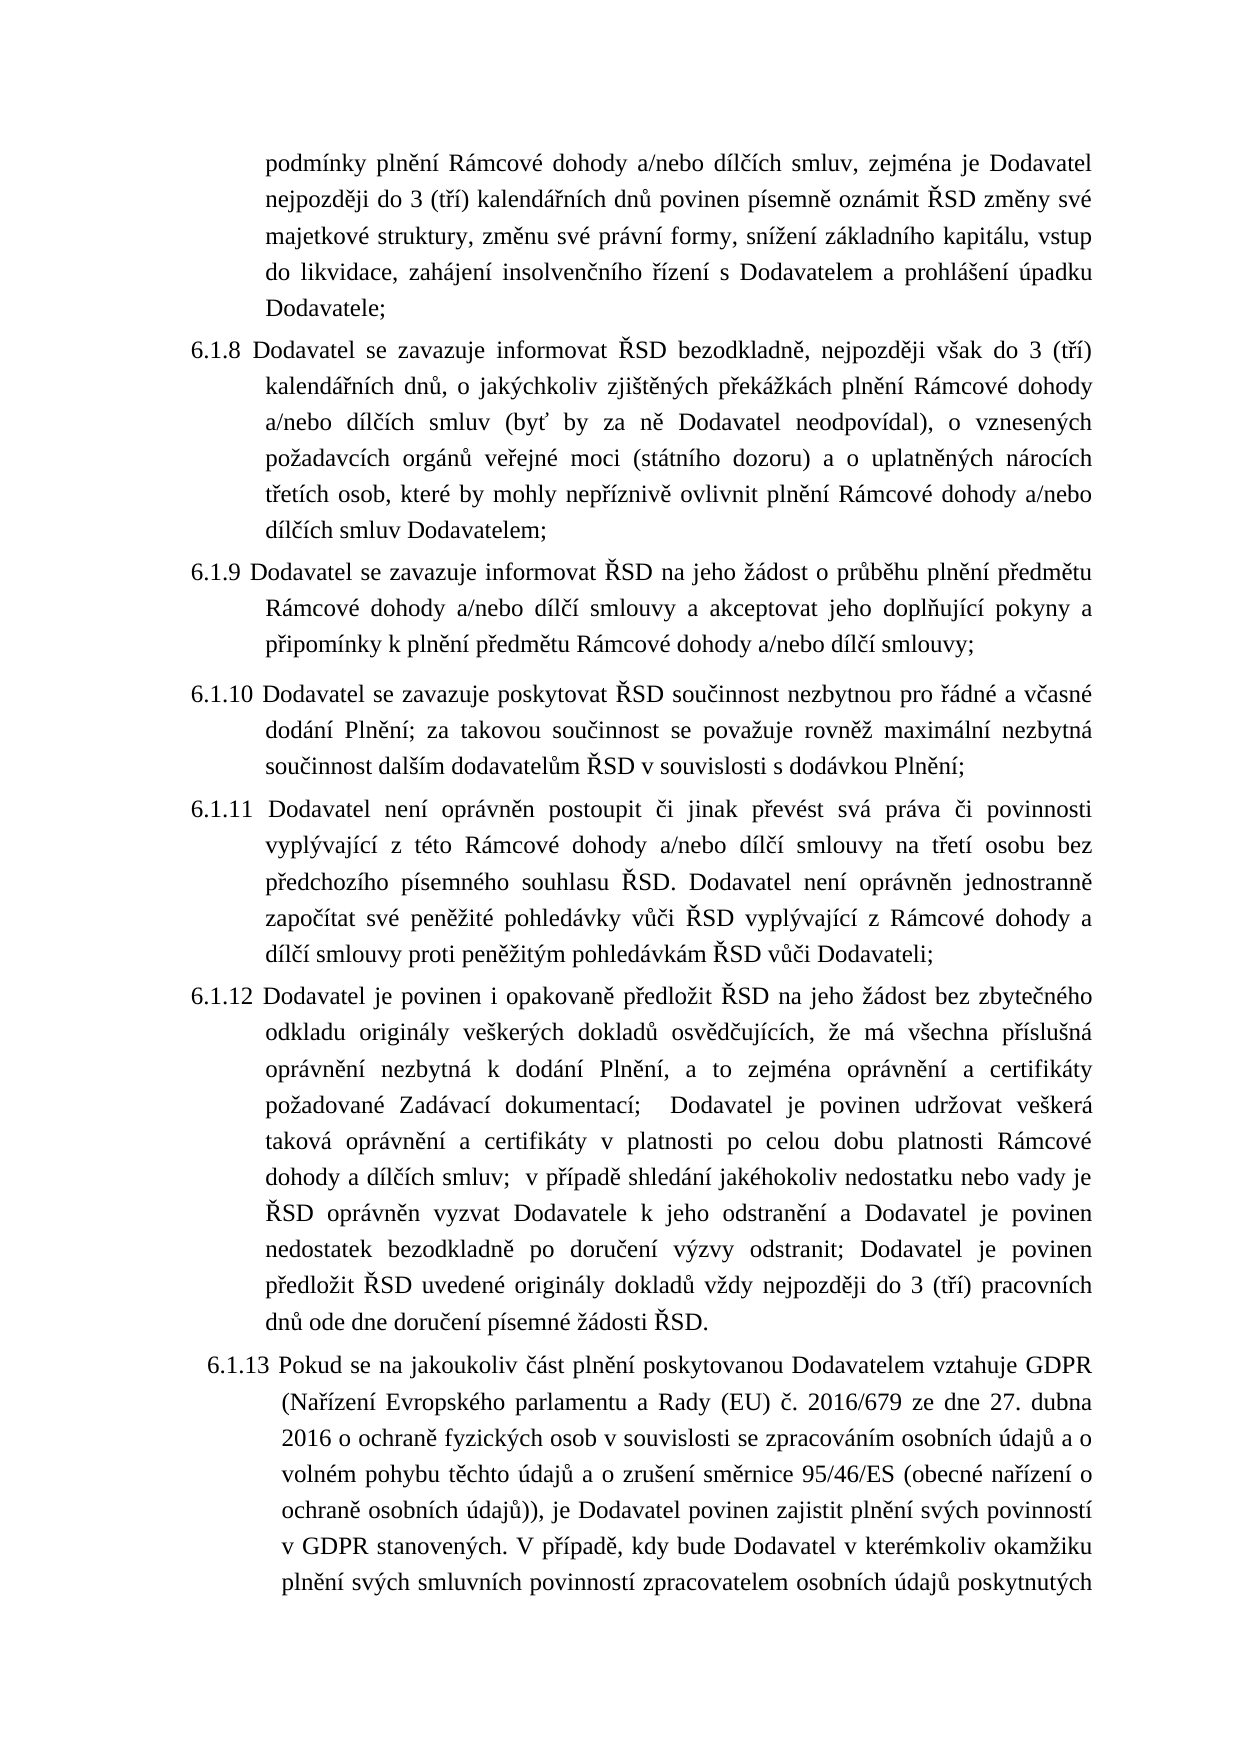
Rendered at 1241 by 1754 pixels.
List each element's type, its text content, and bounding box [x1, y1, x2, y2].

text 6.1.11 Dodavatel není oprávněn postoupit či jinak převést svá práva či povinnosti vyplývající z této Rámcové dohody a/nebo dílčí smlouvy na třetí osobu bez předchozího písemného souhlasu ŘSD. Dodavatel není oprávněn jednostranně započítat své peněžité pohledávky vůči ŘSD vyplývající z Rámcové dohody a dílčí smlouvy proti peněžitým pohledávkám ŘSD vůči Dodavateli; [191, 794, 1093, 968]
text 6.1.8 Dodavatel se zavazuje informovat ŘSD bezodkladně, nejpozději však do 3 (tří) kalendářních dnů, o jakýchkoliv zjištěných překážkách plnění Rámcové dohody a/nebo dílčích smluv (byť by za ně Dodavatel neodpovídal), o vznesených požadavcích orgánů veřejné moci (státního dozoru) a o uplatněných nárocích třetích osob, které by mohly nepříznivě ovlivnit plnění Rámcové dohody a/nebo dílčích smluv Dodavatelem; [191, 335, 1093, 544]
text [191, 148, 1093, 322]
text 6.1.10 Dodavatel se zavazuje poskytovat ŘSD součinnost nezbytnou pro řádné a včasné dodání Plnění; za takovou součinnost se považuje rovněž maximální nezbytná součinnost dalším dodavatelům ŘSD v souvislosti s dodávkou Plnění; [191, 679, 1093, 780]
text 6.1.9 Dodavatel se zavazuje informovat ŘSD na jeho žádost o průběhu plnění předmětu Rámcové dohody a/nebo dílčí smlouvy a akceptovat jeho doplňující pokyny a připomínky k plnění předmětu Rámcové dohody a/nebo dílčí smlouvy; [191, 557, 1093, 658]
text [207, 1350, 1093, 1596]
text 6.1.12 Dodavatel je povinen i opakovaně předložit ŘSD na jeho žádost bez zbytečného odkladu originály veškerých dokladů osvědčujících, že má všechna příslušná oprávnění nezbytná k dodání Plnění, a to zejména oprávnění a certifikáty požadované Zadávací dokumentací; Dodavatel je povinen udržovat veškerá taková oprávnění a certifikáty v platnosti po celou dobu platnosti Rámcové dohody a dílčích smluv; v případě shledání jakéhokoliv nedostatku nebo vady je ŘSD oprávněn vyzvat Dodavatele k jeho odstranění a Dodavatel je povinen nedostatek bezodkladně po doručení výzvy odstranit; Dodavatel je povinen předložit ŘSD uvedené originály dokladů vždy nejpozději do 3 (tří) pracovních dnů ode dne doručení písemné žádosti ŘSD. [191, 981, 1093, 1335]
